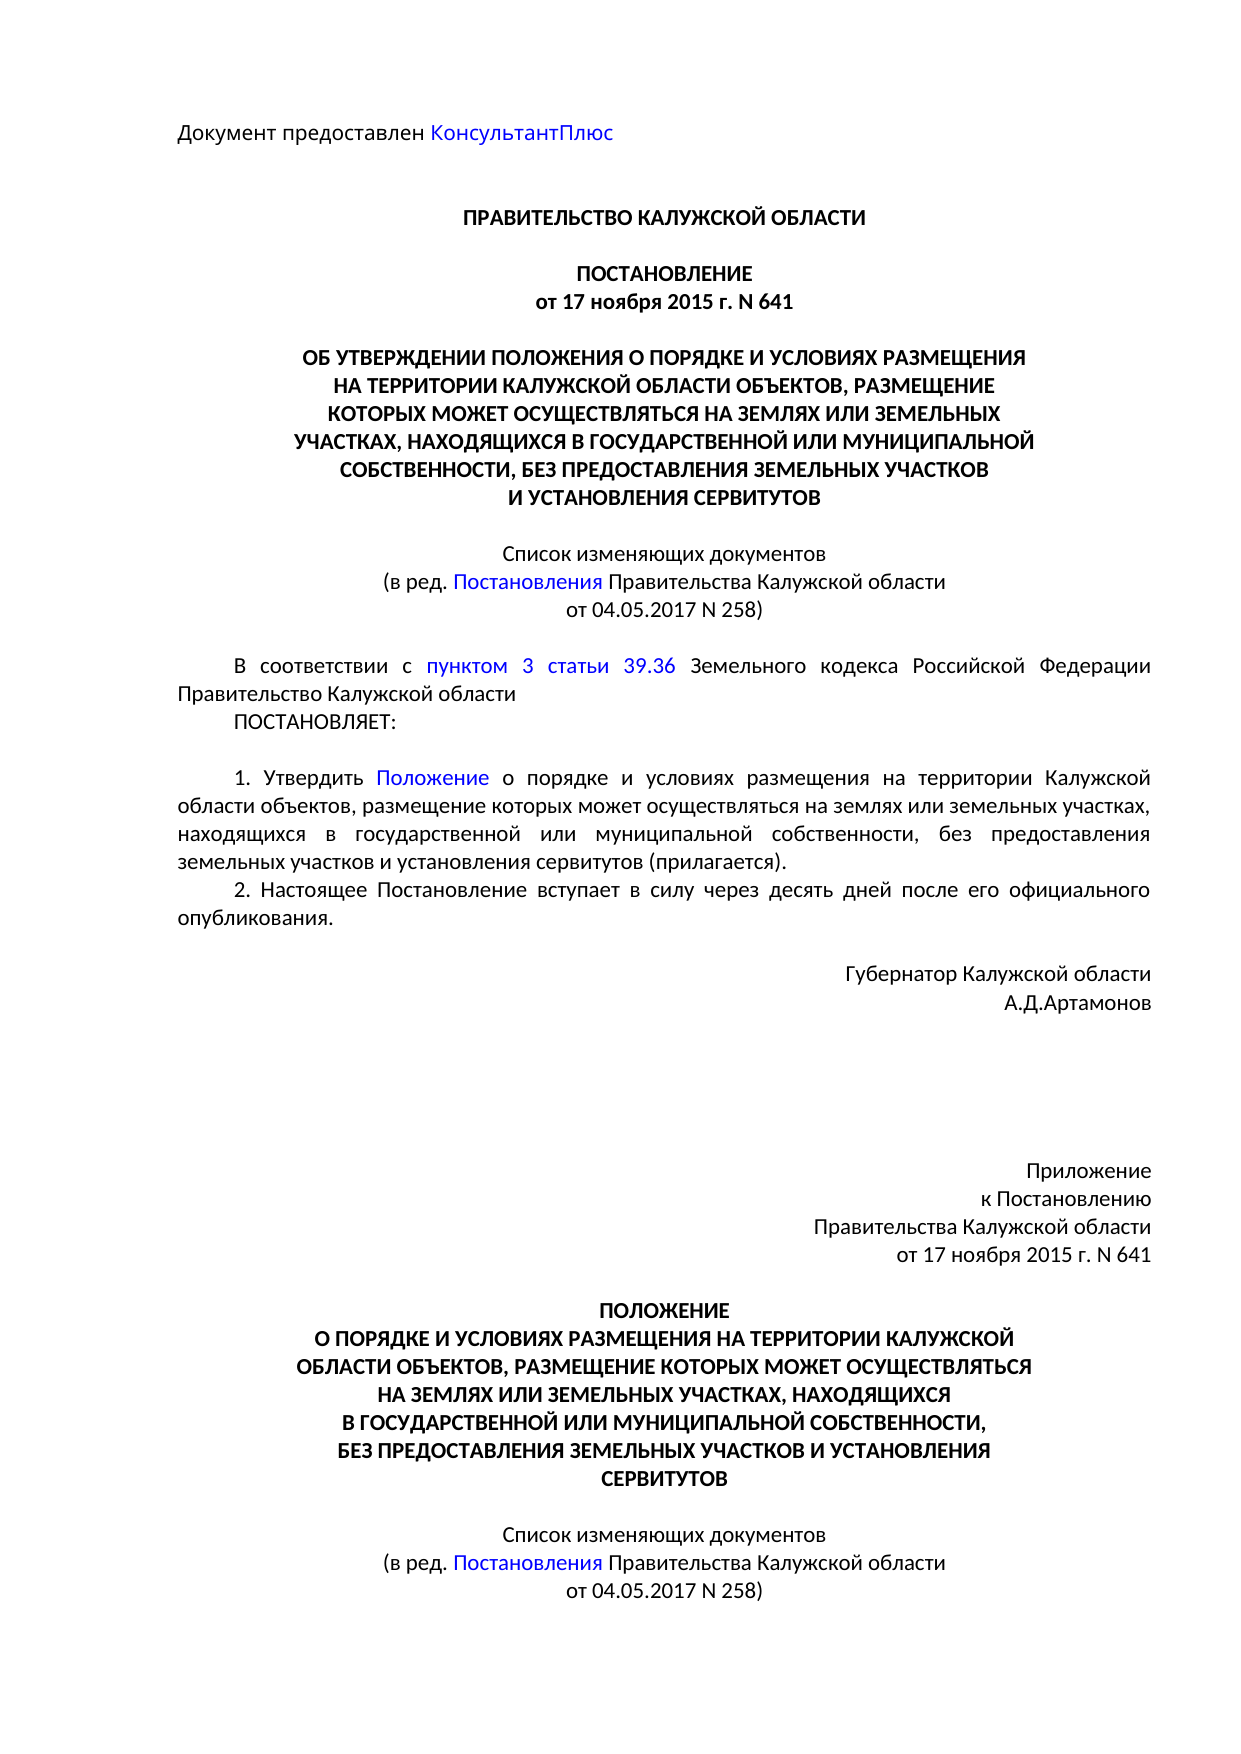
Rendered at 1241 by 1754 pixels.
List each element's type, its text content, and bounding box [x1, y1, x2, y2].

text Список изменяющих документов [177, 1520, 1152, 1548]
text В соответствии с пунктом 3 статьи 39.36 Земельного кодекса Российской Федерации Правительство Калужской области [177, 651, 1152, 707]
text (в ред. Постановления Правительства Калужской области [177, 567, 1152, 595]
title от 17 ноября 2015 г. N 641 [177, 287, 1152, 315]
title БЕЗ ПРЕДОСТАВЛЕНИЯ ЗЕМЕЛЬНЫХ УЧАСТКОВ И УСТАНОВЛЕНИЯ [177, 1436, 1152, 1464]
text А.Д.Артамонов [177, 988, 1152, 1016]
text 2. Настоящее Постановление вступает в силу через десять дней после его официального опубликования. [177, 876, 1152, 932]
title СЕРВИТУТОВ [177, 1464, 1152, 1492]
title В ГОСУДАРСТВЕННОЙ ИЛИ МУНИЦИПАЛЬНОЙ СОБСТВЕННОСТИ, [177, 1408, 1152, 1436]
text Правительства Калужской области [177, 1212, 1152, 1240]
text от 04.05.2017 N 258) [177, 595, 1152, 623]
title КОТОРЫХ МОЖЕТ ОСУЩЕСТВЛЯТЬСЯ НА ЗЕМЛЯХ ИЛИ ЗЕМЕЛЬНЫХ [177, 399, 1152, 427]
text ПОСТАНОВЛЯЕТ: [177, 707, 1152, 735]
title ОБ УТВЕРЖДЕНИИ ПОЛОЖЕНИЯ О ПОРЯДКЕ И УСЛОВИЯХ РАЗМЕЩЕНИЯ [177, 343, 1152, 371]
text 1. Утвердить Положение о порядке и условиях размещения на территории Калужской области объектов, размещение которых может осуществляться на землях или земельных участках, находящихся в государственной или муниципальной собственности, без предоставления земельных участков и установления сервитутов (прилагается). [177, 763, 1152, 876]
text от 17 ноября 2015 г. N 641 [177, 1240, 1152, 1268]
text Приложение [177, 1156, 1152, 1184]
title ПРАВИТЕЛЬСТВО КАЛУЖСКОЙ ОБЛАСТИ [177, 203, 1152, 231]
title НА ТЕРРИТОРИИ КАЛУЖСКОЙ ОБЛАСТИ ОБЪЕКТОВ, РАЗМЕЩЕНИЕ [177, 371, 1152, 399]
title Документ предоставлен КонсультантПлюс [177, 118, 1152, 175]
title О ПОРЯДКЕ И УСЛОВИЯХ РАЗМЕЩЕНИЯ НА ТЕРРИТОРИИ КАЛУЖСКОЙ [177, 1324, 1152, 1352]
title ОБЛАСТИ ОБЪЕКТОВ, РАЗМЕЩЕНИЕ КОТОРЫХ МОЖЕТ ОСУЩЕСТВЛЯТЬСЯ [177, 1352, 1152, 1380]
title И УСТАНОВЛЕНИЯ СЕРВИТУТОВ [177, 483, 1152, 511]
title СОБСТВЕННОСТИ, БЕЗ ПРЕДОСТАВЛЕНИЯ ЗЕМЕЛЬНЫХ УЧАСТКОВ [177, 455, 1152, 483]
text (в ред. Постановления Правительства Калужской области [177, 1548, 1152, 1576]
text Список изменяющих документов [177, 539, 1152, 567]
title ПОСТАНОВЛЕНИЕ [177, 259, 1152, 287]
text Губернатор Калужской области [177, 959, 1152, 988]
title НА ЗЕМЛЯХ ИЛИ ЗЕМЕЛЬНЫХ УЧАСТКАХ, НАХОДЯЩИХСЯ [177, 1380, 1152, 1408]
text к Постановлению [177, 1184, 1152, 1212]
title УЧАСТКАХ, НАХОДЯЩИХСЯ В ГОСУДАРСТВЕННОЙ ИЛИ МУНИЦИПАЛЬНОЙ [177, 427, 1152, 455]
title ПОЛОЖЕНИЕ [177, 1296, 1152, 1324]
text от 04.05.2017 N 258) [177, 1576, 1152, 1604]
